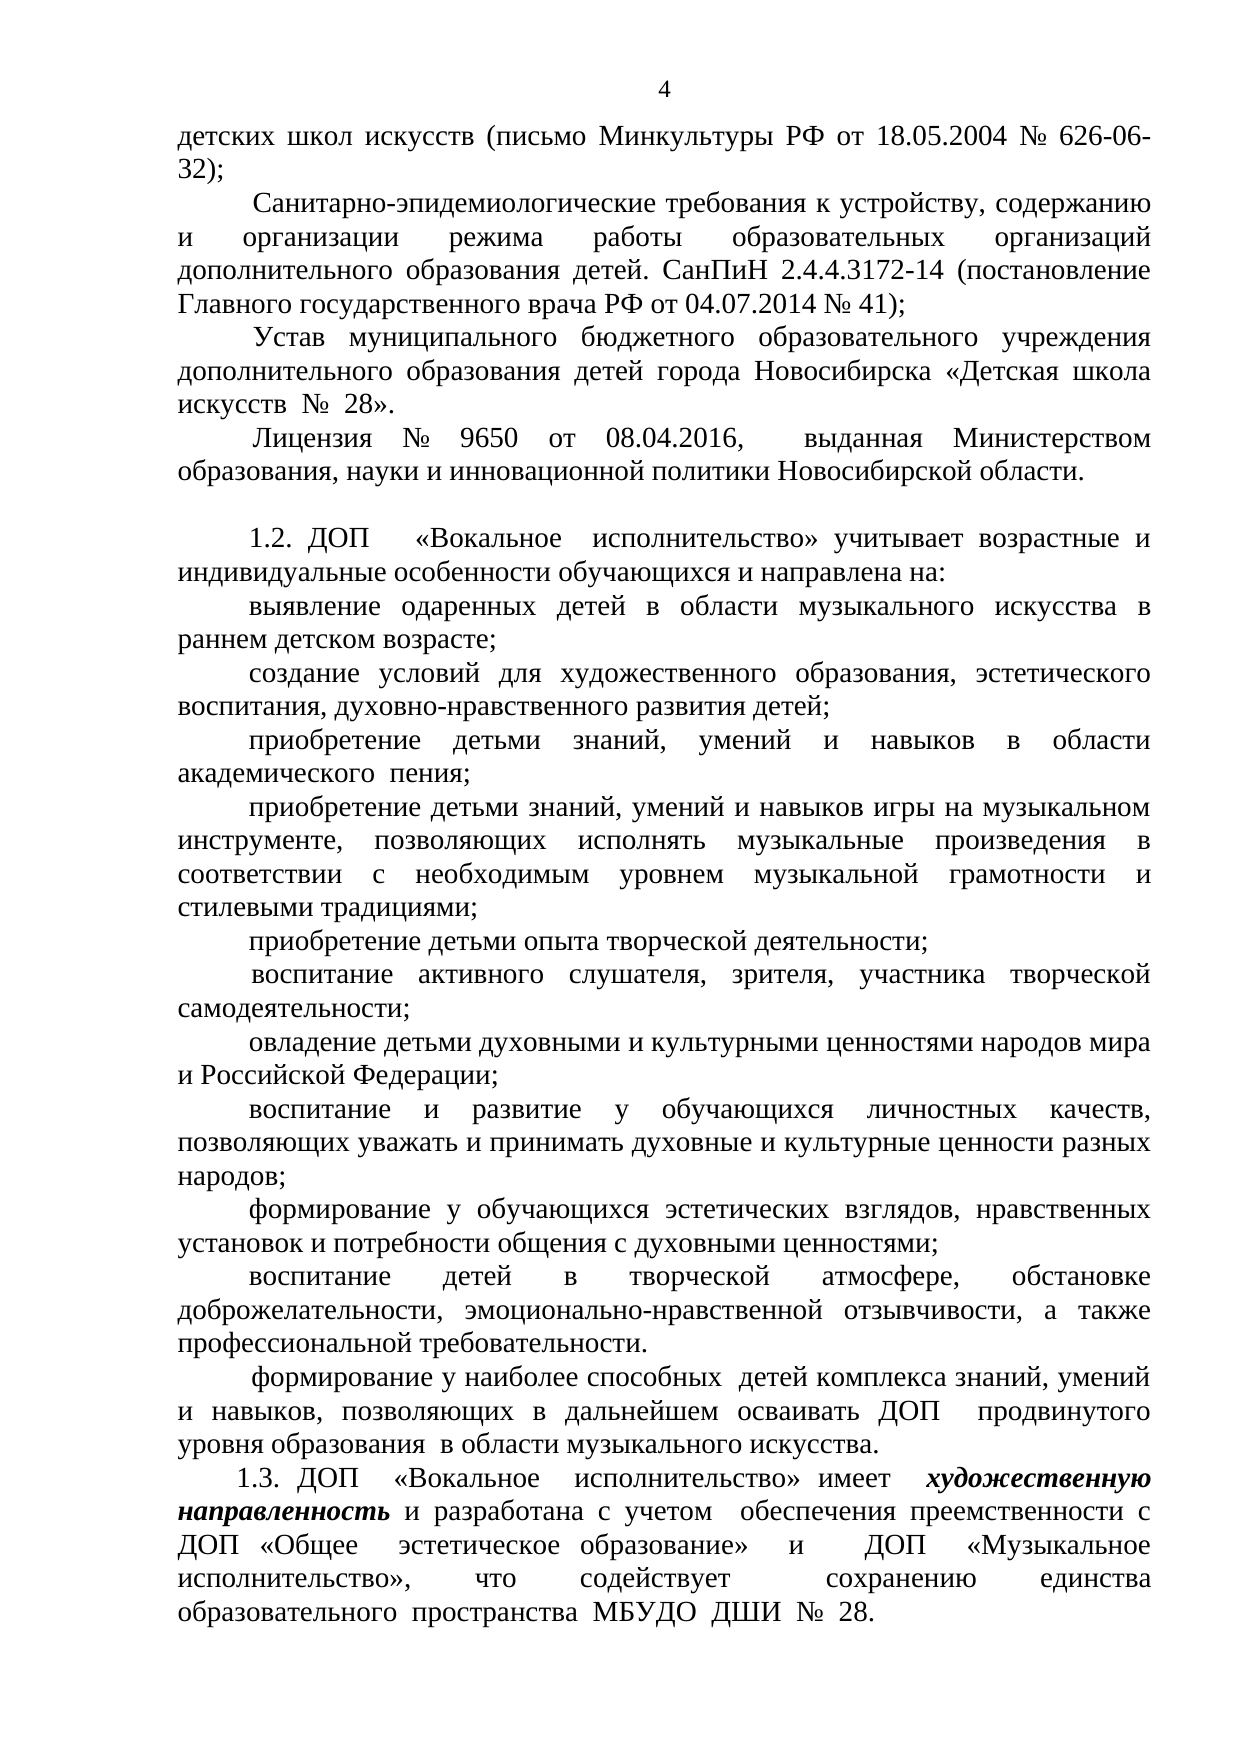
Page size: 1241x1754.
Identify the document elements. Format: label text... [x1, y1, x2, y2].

text воспитание и развитие у обучающихся личностных качеств, позволяющих уважать и принимать духовные и культурные ценности разных народов; [177, 1091, 1152, 1191]
text формирование у наиболее способных детей комплекса знаний, умений и навыков, позволяющих в дальнейшем осваивать ДОП продвинутого уровня образования в области музыкального искусства. [177, 1359, 1152, 1460]
text воспитание детей в творческой атмосфере, обстановке доброжелательности, эмоционально-нравственной отзывчивости, а также профессиональной требовательности. [177, 1258, 1152, 1359]
text приобретение детьми знаний, умений и навыков в области академического пения; [177, 722, 1152, 789]
text выявление одаренных детей в области музыкального искусства в раннем детском возрасте; [177, 588, 1152, 655]
text 1.2. ДОП «Вокальное исполнительство» учитывает возрастные и индивидуальные особенности обучающихся и направлена на: [177, 521, 1152, 588]
text приобретение детьми знаний, умений и навыков игры на музыкальном инструменте, позволяющих исполнять музыкальные произведения в соответствии с необходимым уровнем музыкальной грамотности и стилевыми традициями; [177, 789, 1152, 923]
text Устав муниципального бюджетного образовательного учреждения дополнительного образования детей города Новосибирска «Детская школа искусств № 28». [177, 319, 1152, 420]
text приобретение детьми опыта творческой деятельности; [177, 923, 1152, 957]
text формирование у обучающихся эстетических взглядов, нравственных установок и потребности общения с духовными ценностями; [177, 1191, 1152, 1258]
text 1.3. ДОП «Вокальное исполнительство» имеет художественную направленность и разработана с учетом обеспечения преемственности с ДОП «Общее эстетическое образование» и ДОП «Музыкальное исполнительство», что содействует сохранению единства образовательного пространства МБУДО ДШИ № 28. [177, 1460, 1152, 1627]
text овладение детьми духовными и культурными ценностями народов мира и Российской Федерации; [177, 1024, 1152, 1091]
text Лицензия № 9650 от 08.04.2016, выданная Министерством образования, науки и инновационной политики Новосибирской области. [177, 420, 1152, 487]
text Санитарно-эпидемиологические требования к устройству, содержанию и организации режима работы образовательных организаций дополнительного образования детей. СанПиН 2.4.4.3172-14 (постановление Главного государственного врача РФ от 04.07.2014 № 41); [177, 185, 1152, 319]
text воспитание активного слушателя, зрителя, участника творческой самодеятельности; [177, 957, 1152, 1024]
text создание условий для художественного образования, эстетического воспитания, духовно-нравственного развития детей; [177, 655, 1152, 722]
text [177, 118, 1152, 185]
